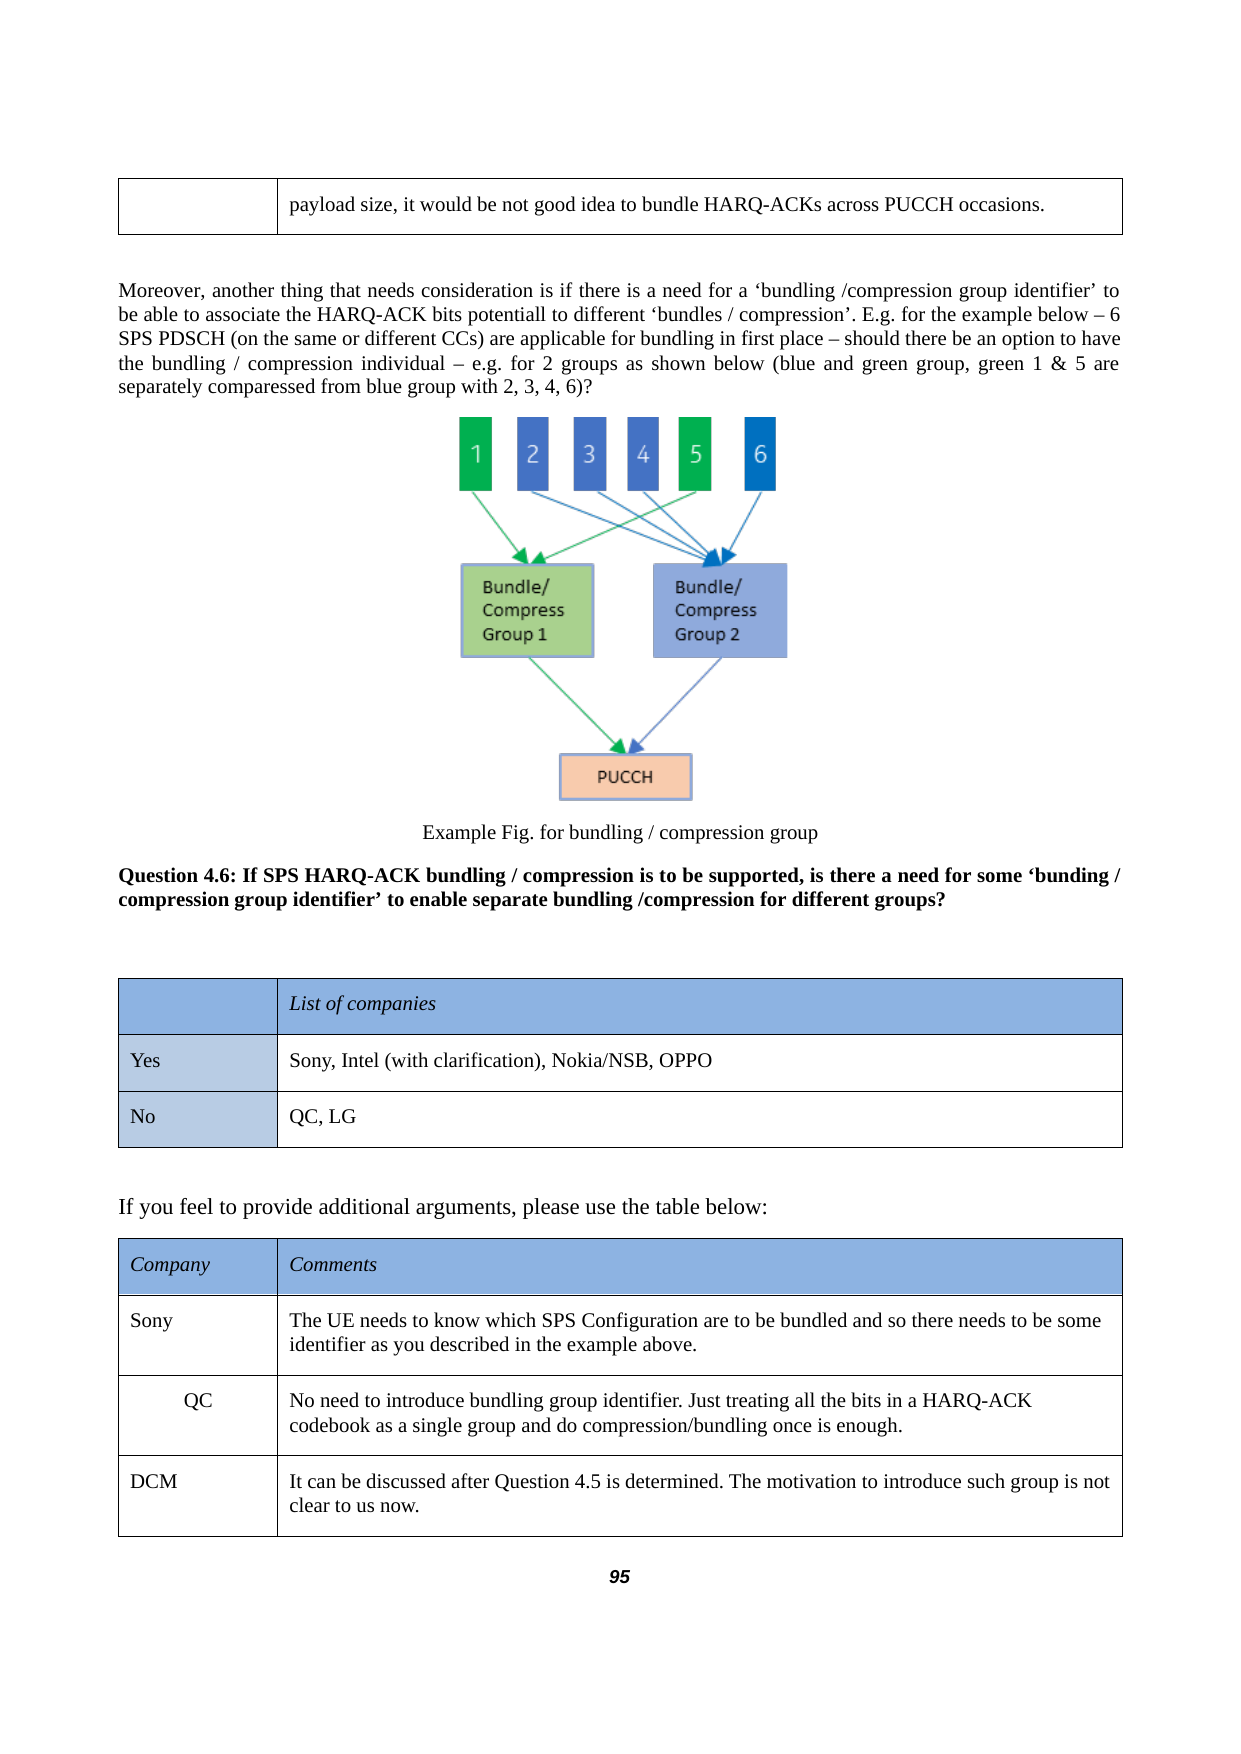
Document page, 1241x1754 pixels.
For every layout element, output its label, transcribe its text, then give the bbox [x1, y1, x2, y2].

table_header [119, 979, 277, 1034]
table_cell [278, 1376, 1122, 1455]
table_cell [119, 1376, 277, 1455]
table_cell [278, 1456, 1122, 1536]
text Example Fig. for bundling / compression group [118, 820, 1122, 844]
picture [453, 417, 788, 802]
text Moreover, another thing that needs consideration is if there is a need for a ‘bundling /compression group identifier’ to be able to associate the HARQ-ACK bits potentiall to different ‘bundles / compression’. E.g. for the example below – 6 SPS PDSCH (on the same or different CCs) are applicable for bundling in first place – should there be an option to have the bundling / compression individual – e.g. for 2 groups as shown below (blue and green group, green 1 & 5 are separately comparessed from blue group with 2, 3, 4, 6)? [118, 278, 1122, 398]
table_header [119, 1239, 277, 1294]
text Question 4.6: If SPS HARQ-ACK bundling / compression is to be supported, is there a need for some ‘bunding / compression group identifier’ to enable separate bundling /compression for different groups? [118, 863, 1122, 911]
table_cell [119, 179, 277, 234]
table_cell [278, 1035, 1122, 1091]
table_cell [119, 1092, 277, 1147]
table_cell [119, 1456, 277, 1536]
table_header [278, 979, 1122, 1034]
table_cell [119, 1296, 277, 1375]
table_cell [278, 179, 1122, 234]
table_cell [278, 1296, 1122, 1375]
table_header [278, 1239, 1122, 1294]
text If you feel to provide additional arguments, please use the table below: [118, 1193, 1122, 1219]
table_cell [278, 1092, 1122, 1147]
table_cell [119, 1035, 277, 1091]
